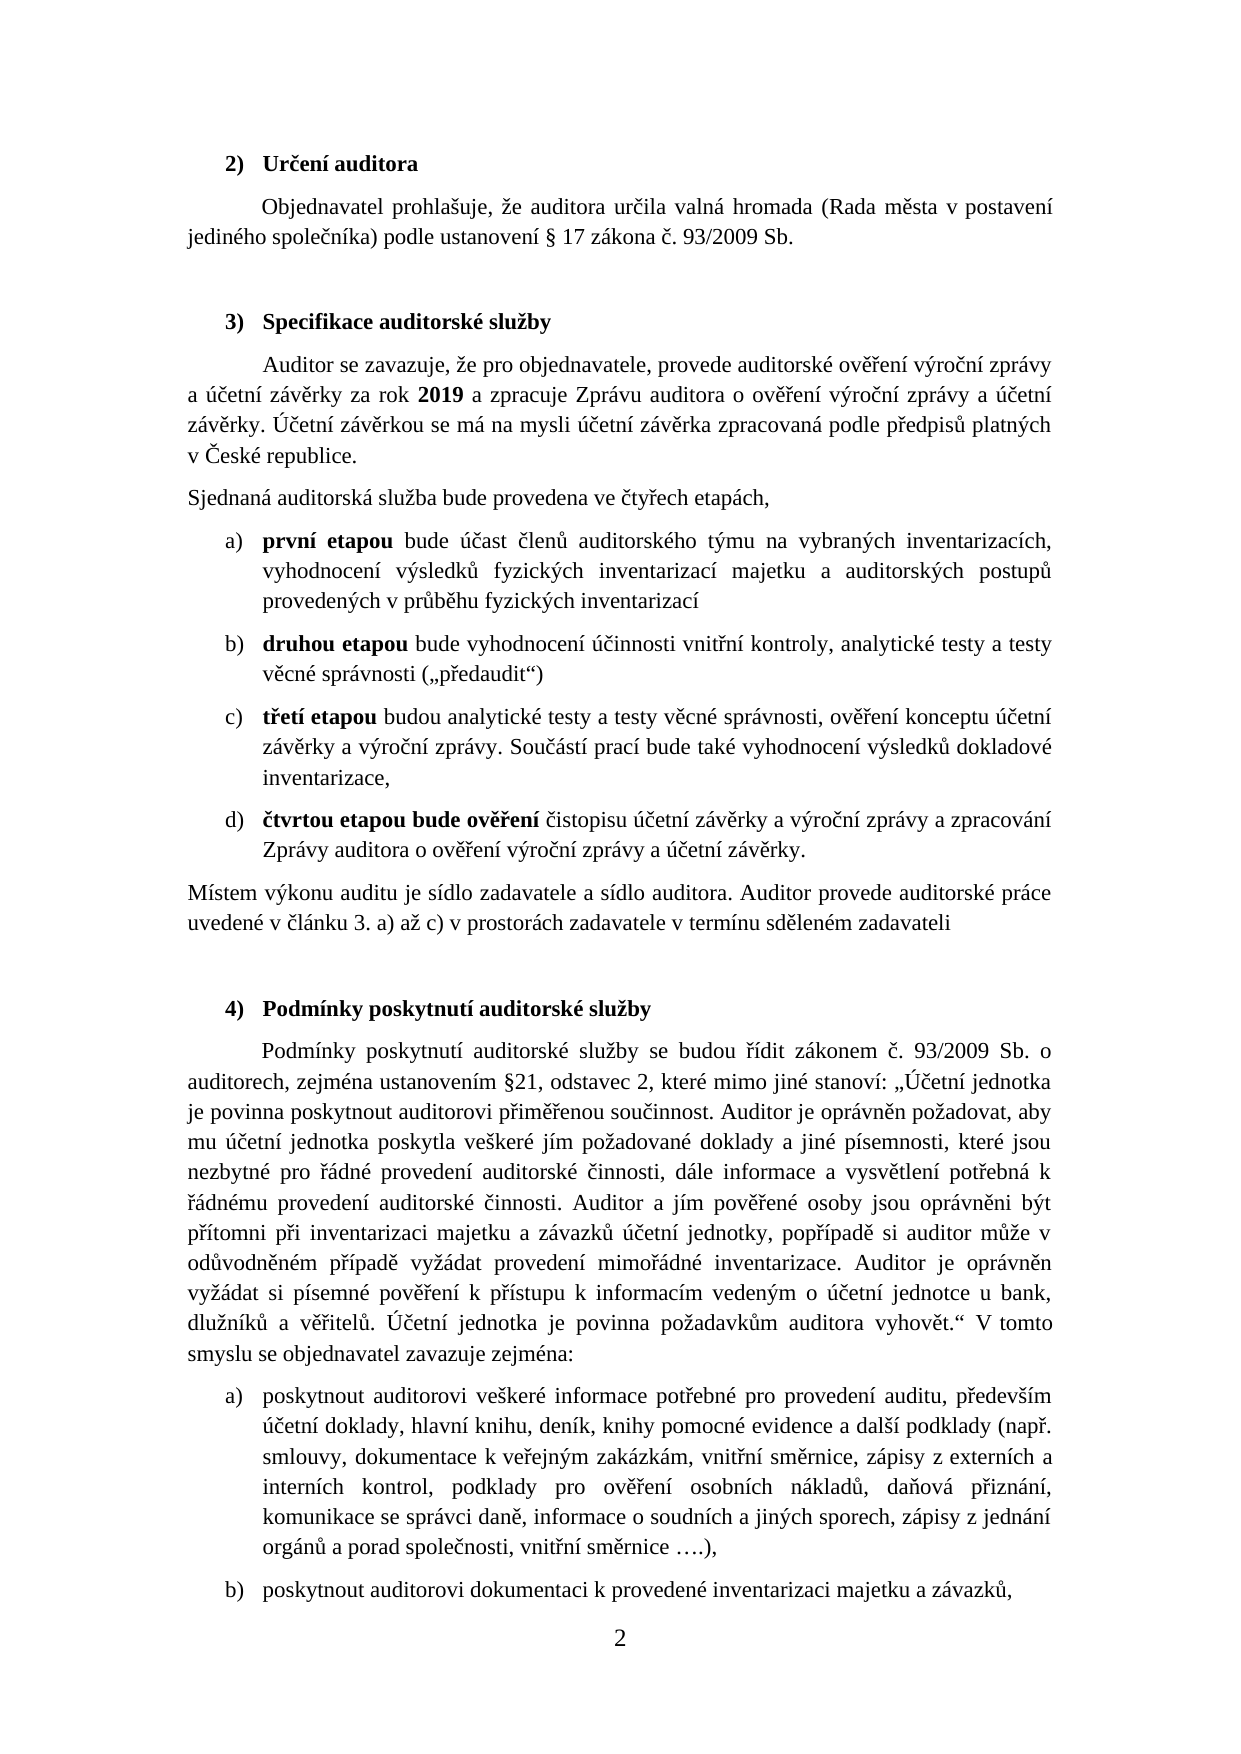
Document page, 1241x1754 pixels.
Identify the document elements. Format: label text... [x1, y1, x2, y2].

list druhou etapou bude vyhodnocení účinnosti vnitřní kontroly, analytické testy a testy věcné správnosti („předaudit“) [225, 630, 1053, 687]
text Místem výkonu auditu je sídlo zadavatele a sídlo auditora. Auditor provede auditorské práce uvedené v článku 3. a) až c) v prostorách zadavatele v termínu sděleném zadavateli [187, 879, 1053, 936]
list třetí etapou budou analytické testy a testy věcné správnosti, ověření konceptu účetní závěrky a výroční zprávy. Součástí prací bude také vyhodnocení výsledků dokladové inventarizace, [225, 703, 1053, 790]
list Určení auditora [225, 150, 1053, 176]
text Podmínky poskytnutí auditorské služby se budou řídit zákonem č. 93/2009 Sb. o auditorech, zejména ustanovením §21, odstavec 2, které mimo jiné stanoví: „Účetní jednotka je povinna poskytnout auditorovi přiměřenou součinnost. Auditor je oprávněn požadovat, aby mu účetní jednotka poskytla veškeré jím požadované doklady a jiné písemnosti, které jsou nezbytné pro řádné provedení auditorské činnosti, dále informace a vysvětlení potřebná k řádnému provedení auditorské činnosti. Auditor a jím pověřené osoby jsou oprávněni být přítomni při inventarizaci majetku a závazků účetní jednotky, popřípadě si auditor může v odůvodněném případě vyžádat provedení mimořádné inventarizace. Auditor je oprávněn vyžádat si písemné pověření k přístupu k informacím vedeným o účetní jednotce u bank, dlužníků a věřitelů. Účetní jednotka je povinna požadavkům auditora vyhovět.“ V tomto smyslu se objednavatel zavazuje zejména: [187, 1037, 1053, 1366]
list Specifikace auditorské služby [225, 308, 1053, 335]
text Objednavatel prohlašuje, že auditora určila valná hromada (Rada města v postavení jediného společníka) podle ustanovení § 17 zákona č. 93/2009 Sb. [187, 193, 1053, 249]
list první etapou bude účast členů auditorského týmu na vybraných inventarizacích, vyhodnocení výsledků fyzických inventarizací majetku a auditorských postupů provedených v průběhu fyzických inventarizací [225, 527, 1053, 614]
list poskytnout auditorovi dokumentaci k provedené inventarizaci majetku a závazků, [225, 1576, 1053, 1602]
list čtvrtou etapou bude ověření čistopisu účetní závěrky a výroční zprávy a zpracování Zprávy auditora o ověření výroční zprávy a účetní závěrky. [225, 806, 1053, 863]
text Auditor se zavazuje, že pro objednavatele, provede auditorské ověření výroční zprávy a účetní závěrky za rok 2019 a zpracuje Zprávu auditora o ověření výroční zprávy a účetní závěrky. Účetní závěrkou se má na mysli účetní závěrka zpracovaná podle předpisů platných v České republice. [187, 351, 1053, 468]
list poskytnout auditorovi veškeré informace potřebné pro provedení auditu, především účetní doklady, hlavní knihu, deník, knihy pomocné evidence a další podklady (např. smlouvy, dokumentace k veřejným zakázkám, vnitřní směrnice, zápisy z externích a interních kontrol, podklady pro ověření osobních nákladů, daňová přiznání, komunikace se správci daně, informace o soudních a jiných sporech, zápisy z jednání orgánů a porad společnosti, vnitřní směrnice ….), [225, 1382, 1053, 1560]
text Sjednaná auditorská služba bude provedena ve čtyřech etapách, [187, 484, 1053, 511]
list Podmínky poskytnutí auditorské služby [225, 995, 1053, 1021]
